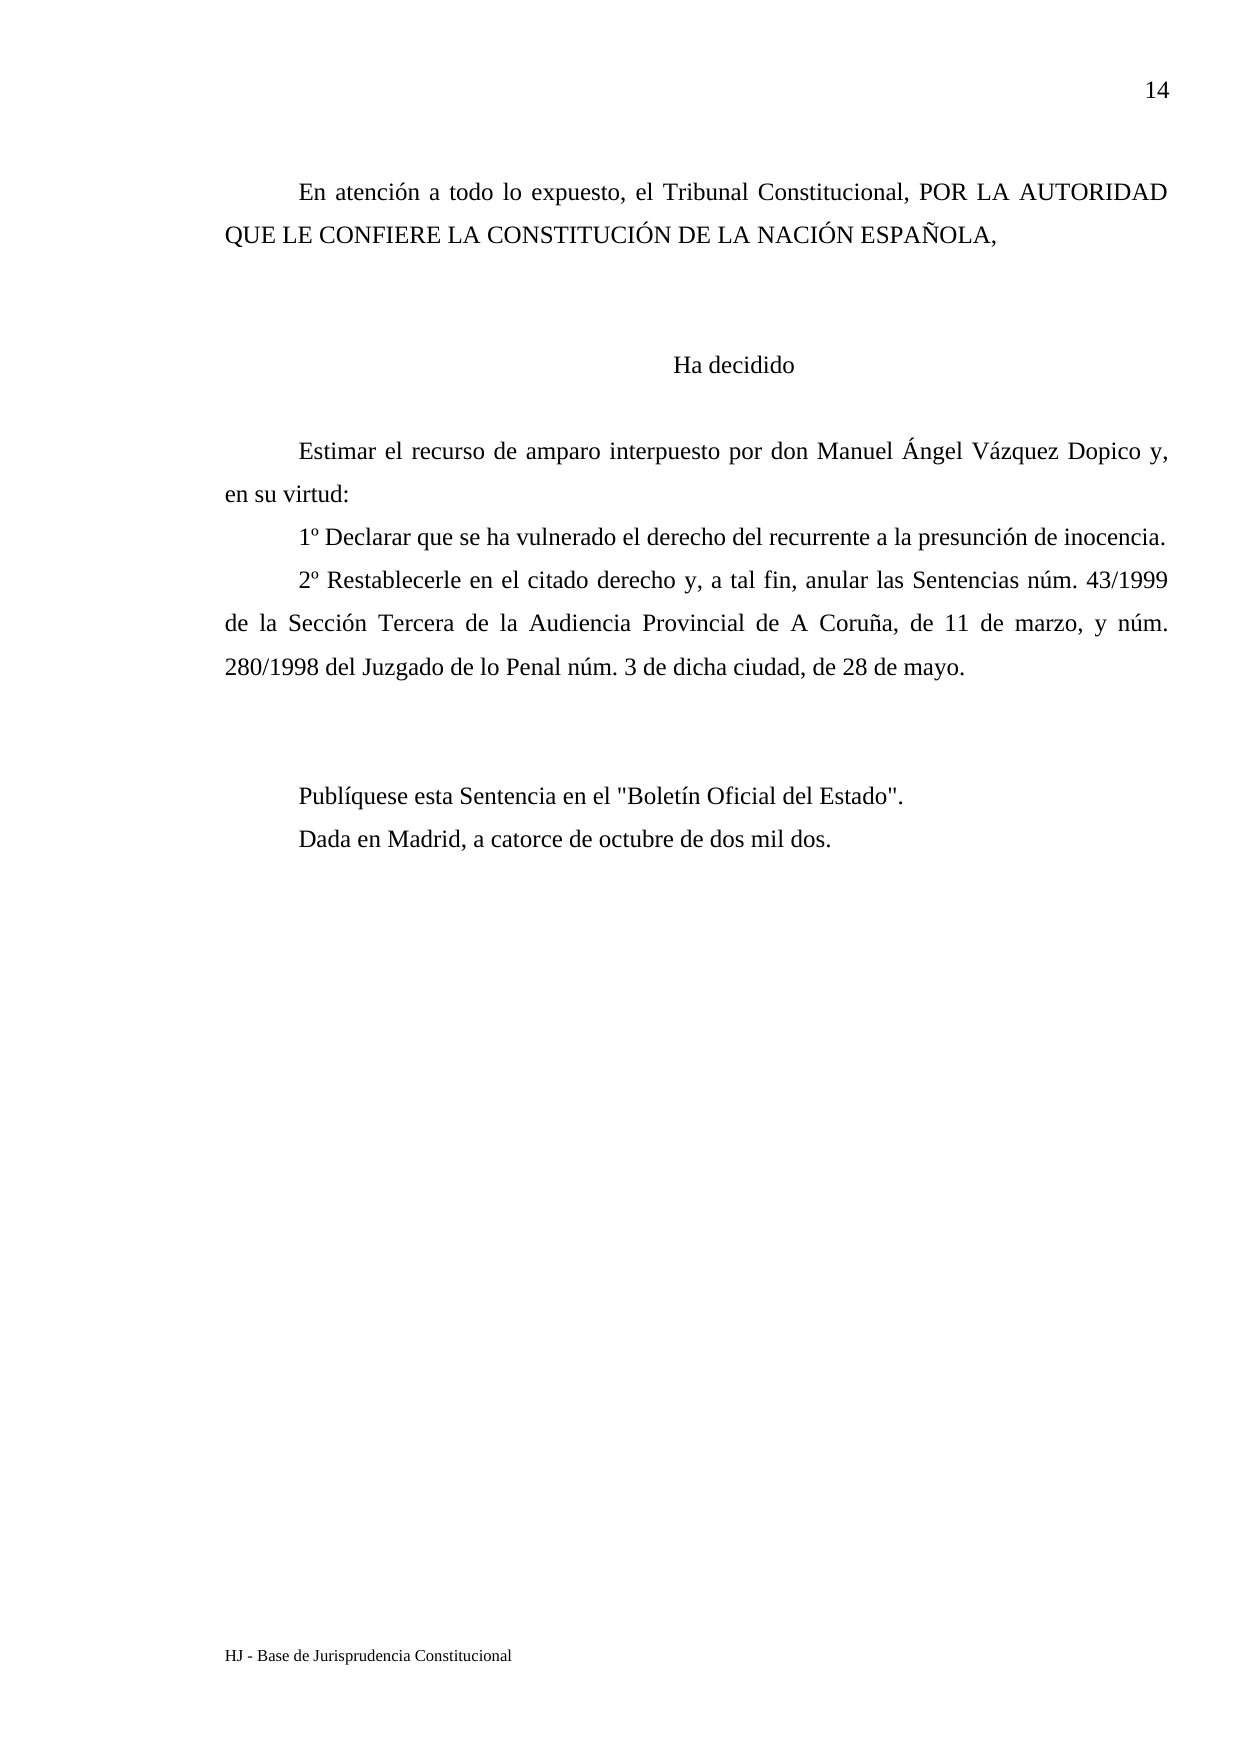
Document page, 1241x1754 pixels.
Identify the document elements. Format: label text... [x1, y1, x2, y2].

text Estimar el recurso de amparo interpuesto por don Manuel Ángel Vázquez Dopico y, en su virtud: [224, 436, 1169, 508]
text Publíquese esta Sentencia en el "Boletín Oficial del Estado". [224, 781, 1169, 810]
text 1º Declarar que se ha vulnerado el derecho del recurrente a la presunción de inocencia. [224, 522, 1169, 551]
text Dada en Madrid, a catorce de octubre de dos mil dos. [224, 824, 1169, 853]
text En atención a todo lo expuesto, el Tribunal Constitucional, POR LA AUTORIDAD QUE LE CONFIERE LA CONSTITUCIÓN DE LA NACIÓN ESPAÑOLA, [224, 177, 1169, 249]
text Ha decidido [224, 350, 1169, 378]
text 2º Restablecerle en el citado derecho y, a tal fin, anular las Sentencias núm. 43/1999 de la Sección Tercera de la Audiencia Provincial de A Coruña, de 11 de marzo, y núm. 280/1998 del Juzgado de lo Penal núm. 3 de dicha ciudad, de 28 de mayo. [224, 565, 1169, 680]
